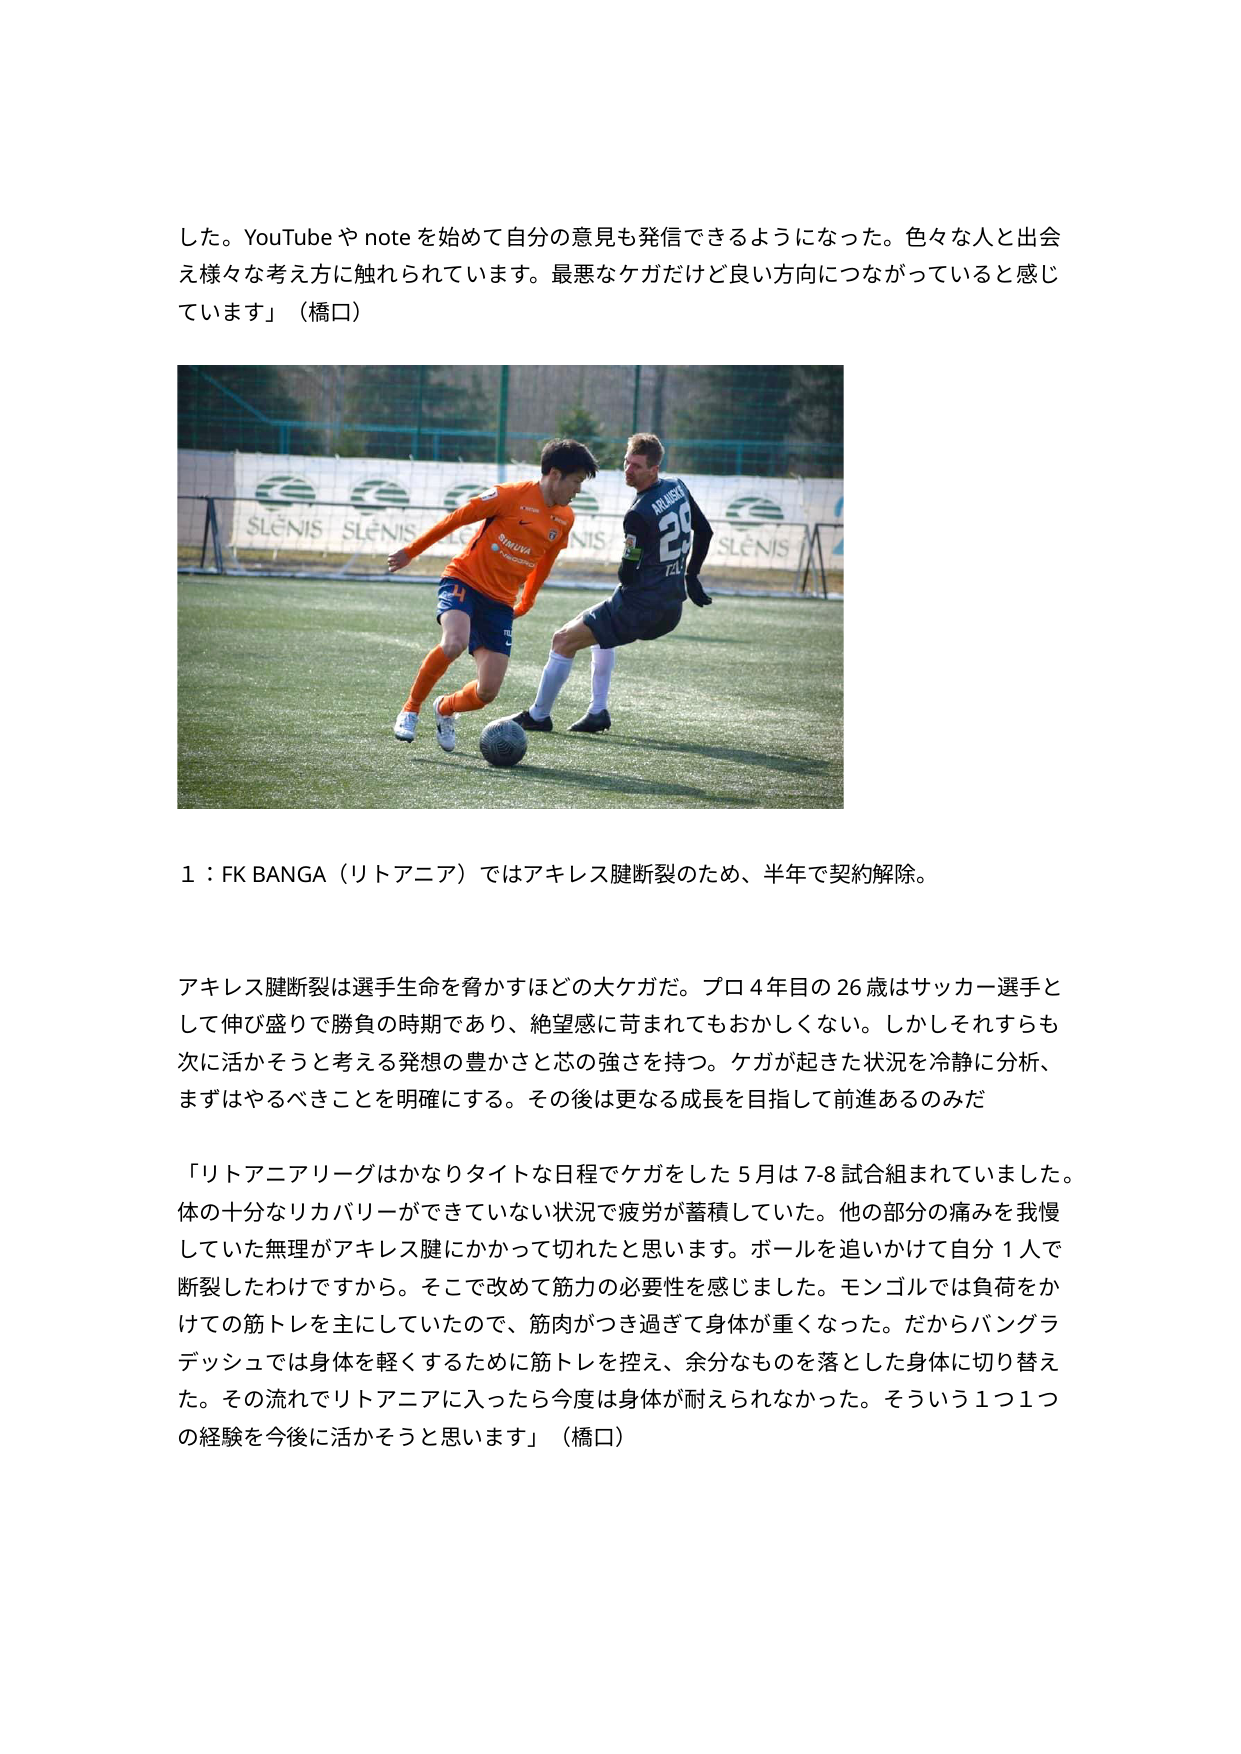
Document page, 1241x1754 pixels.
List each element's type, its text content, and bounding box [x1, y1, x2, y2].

text 「リトアニアリーグはかなりタイトな日程でケガをした5月は7-8試合組まれていました。体の十分なリカバリーができていない状況で疲労が蓄積していた。他の部分の痛みを我慢していた無理がアキレス腱にかかって切れたと思います。ボールを追いかけて自分1人で断裂したわけですから。そこで改めて筋力の必要性を感じました。モンゴルでは負荷をかけての筋トレを主にしていたので、筋肉がつき過ぎて身体が重くなった。だからバングラデッシュでは身体を軽くするために筋トレを控え、余分なものを落とした身体に切り替えた。その流れでリトアニアに入ったら今度は身体が耐えられなかった。そういう１つ１つの経験を今後に活かそうと思います」（橋口） [177, 1154, 1063, 1454]
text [177, 217, 1063, 329]
picture [177, 365, 844, 809]
text １：FK BANGA（リトアニア）ではアキレス腱断裂のため、半年で契約解除。 [177, 854, 1063, 892]
text アキレス腱断裂は選手生命を脅かすほどの大ケガだ。プロ4年目の26歳はサッカー選手として伸び盛りで勝負の時期であり、絶望感に苛まれてもおかしくない。しかしそれすらも次に活かそうと考える発想の豊かさと芯の強さを持つ。ケガが起きた状況を冷静に分析、まずはやるべきことを明確にする。その後は更なる成長を目指して前進あるのみだ [177, 967, 1063, 1117]
